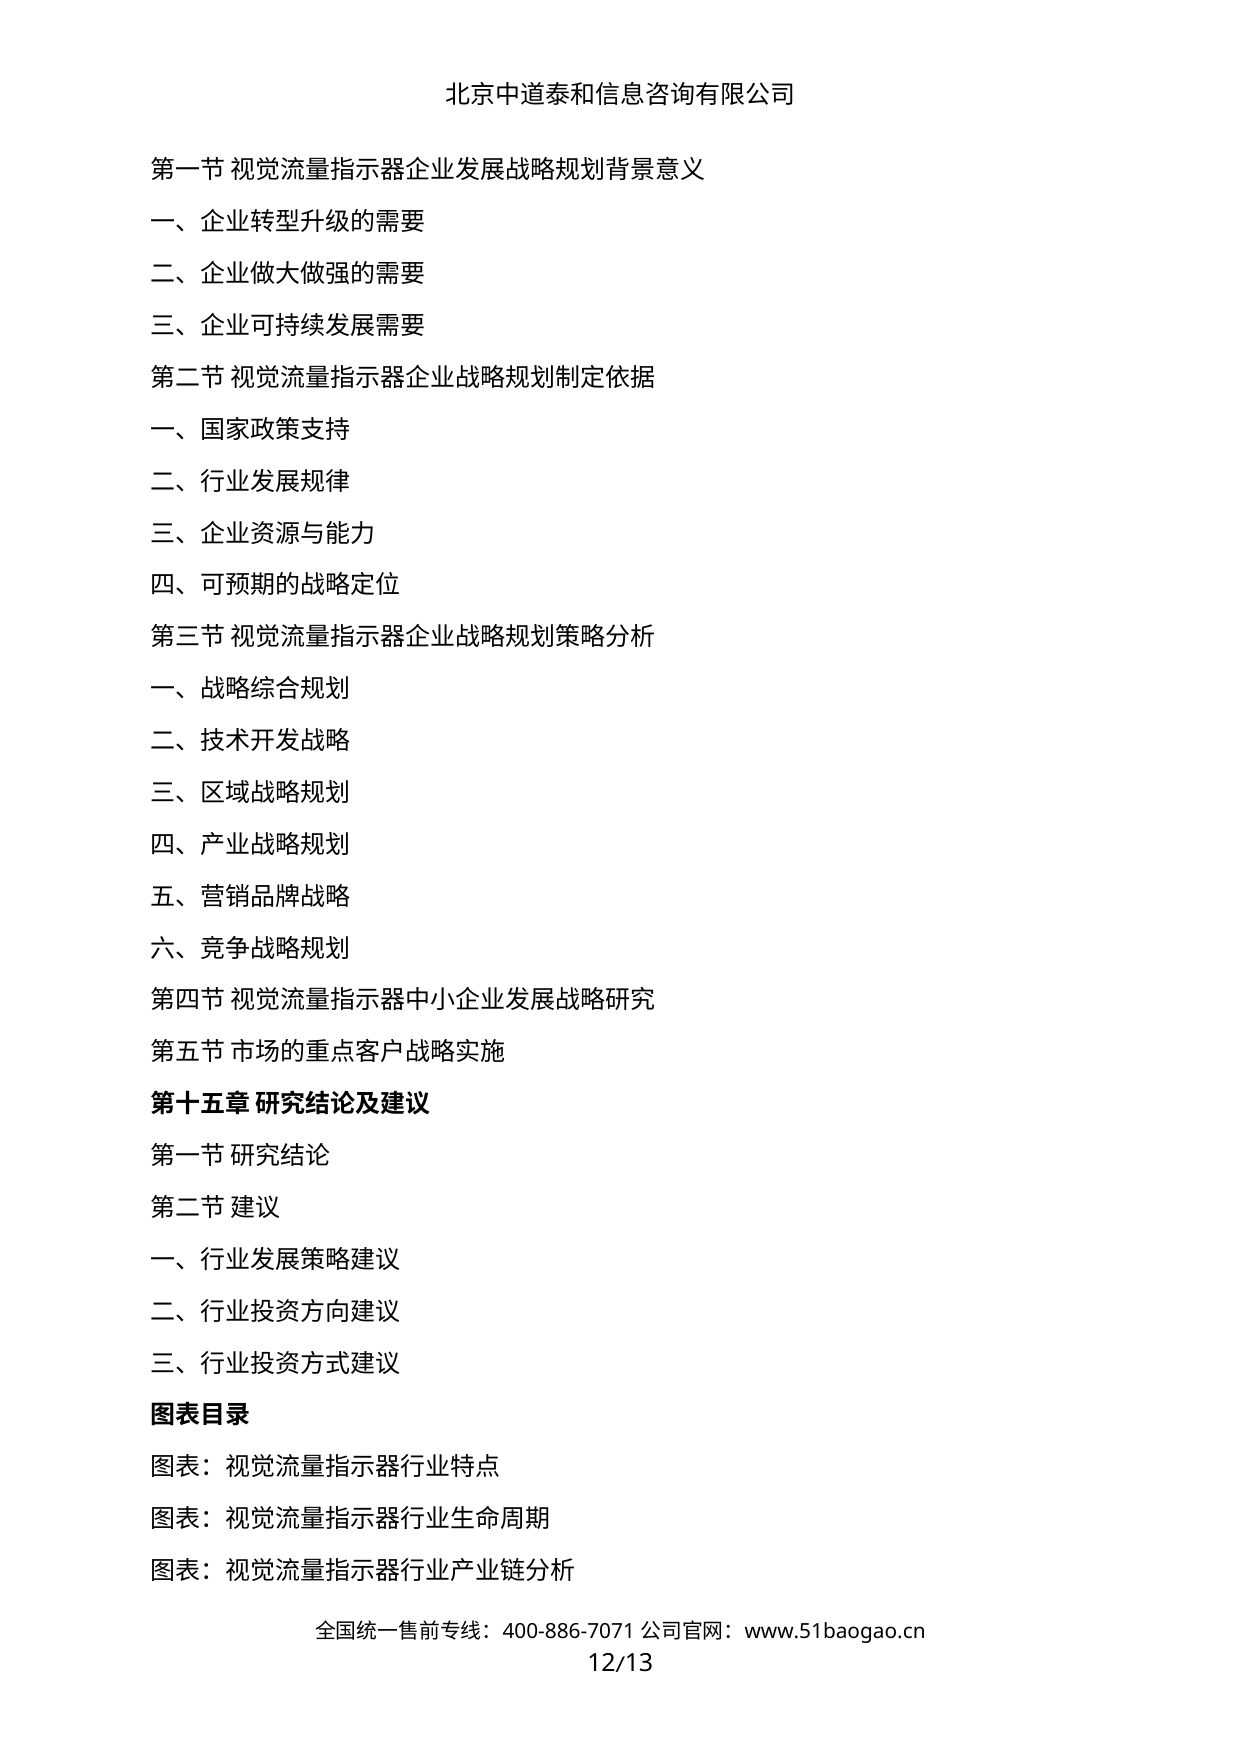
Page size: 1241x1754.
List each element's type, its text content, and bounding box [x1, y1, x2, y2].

text 第五节 市场的重点客户战略实施 [150, 1032, 1090, 1068]
text 三、区域战略规划 [150, 772, 1090, 809]
text 三、企业资源与能力 [150, 513, 1090, 549]
text 图表：视觉流量指示器行业特点 [150, 1447, 1090, 1483]
text 一、企业转型升级的需要 [150, 202, 1090, 238]
text 三、行业投资方式建议 [150, 1343, 1090, 1379]
text 一、战略综合规划 [150, 669, 1090, 705]
text 二、技术开发战略 [150, 721, 1090, 757]
text 第一节 视觉流量指示器企业发展战略规划背景意义 [150, 150, 1090, 186]
text 图表：视觉流量指示器行业产业链分析 [150, 1551, 1090, 1587]
text 第二节 建议 [150, 1187, 1090, 1224]
text 第四节 视觉流量指示器中小企业发展战略研究 [150, 980, 1090, 1016]
text 四、可预期的战略定位 [150, 565, 1090, 601]
text 五、营销品牌战略 [150, 876, 1090, 912]
text 图表：视觉流量指示器行业生命周期 [150, 1499, 1090, 1535]
text 三、企业可持续发展需要 [150, 306, 1090, 342]
text 二、行业投资方向建议 [150, 1291, 1090, 1327]
text 一、行业发展策略建议 [150, 1239, 1090, 1276]
text 六、竞争战略规划 [150, 928, 1090, 964]
text 第一节 研究结论 [150, 1136, 1090, 1172]
text 二、行业发展规律 [150, 461, 1090, 497]
text 二、企业做大做强的需要 [150, 254, 1090, 290]
text 第三节 视觉流量指示器企业战略规划策略分析 [150, 617, 1090, 653]
text 一、国家政策支持 [150, 409, 1090, 446]
text 四、产业战略规划 [150, 824, 1090, 861]
text 图表目录 [150, 1395, 1090, 1431]
text 第十五章 研究结论及建议 [150, 1084, 1090, 1120]
text 第二节 视觉流量指示器企业战略规划制定依据 [150, 357, 1090, 394]
